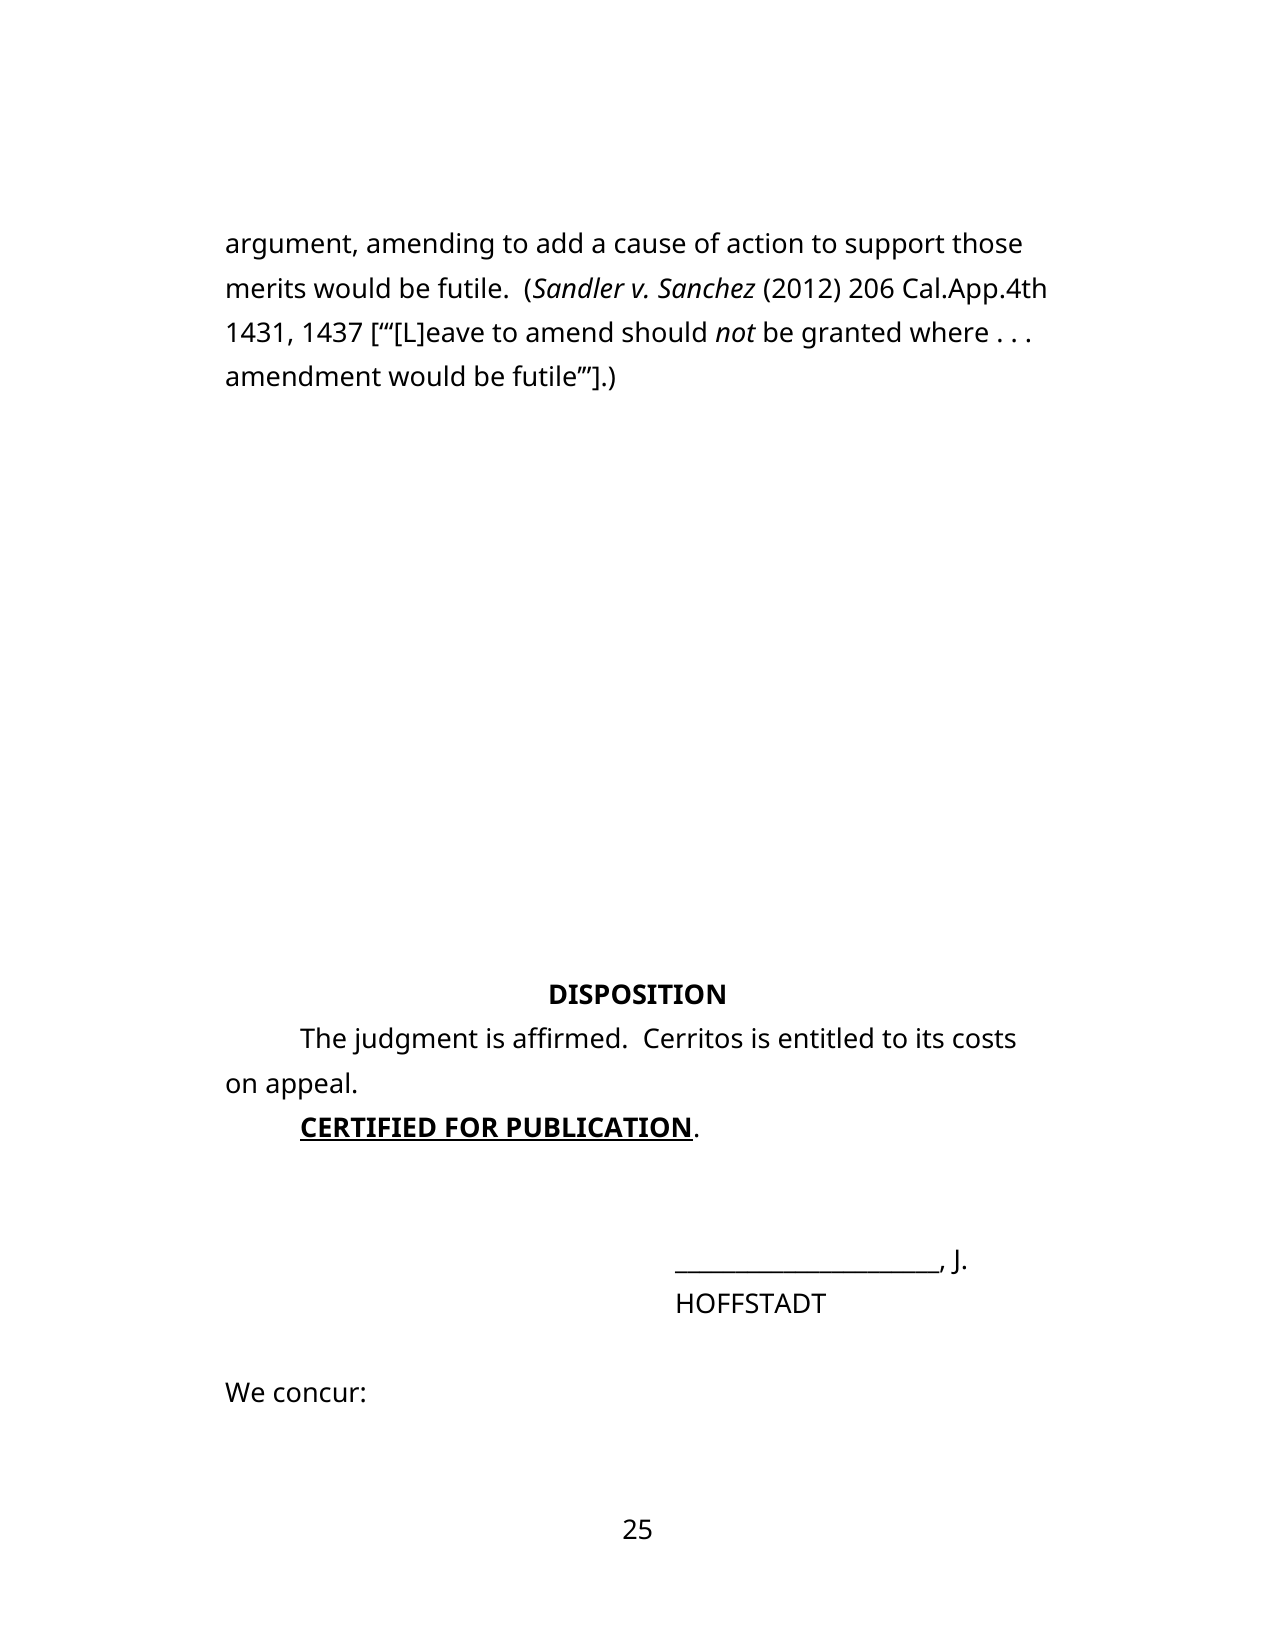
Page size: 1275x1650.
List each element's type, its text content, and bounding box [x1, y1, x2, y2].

text We concur: [225, 1373, 1050, 1410]
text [225, 225, 1050, 394]
text DISPOSITION [225, 976, 1050, 1013]
text ______________________, J. [225, 1241, 1050, 1278]
text The judgment is affirmed. Cerritos is entitled to its costs on appeal. [225, 1020, 1050, 1101]
text HOFFSTADT [225, 1285, 1050, 1322]
text CERTIFIED FOR PUBLICATION. [225, 1108, 1050, 1145]
